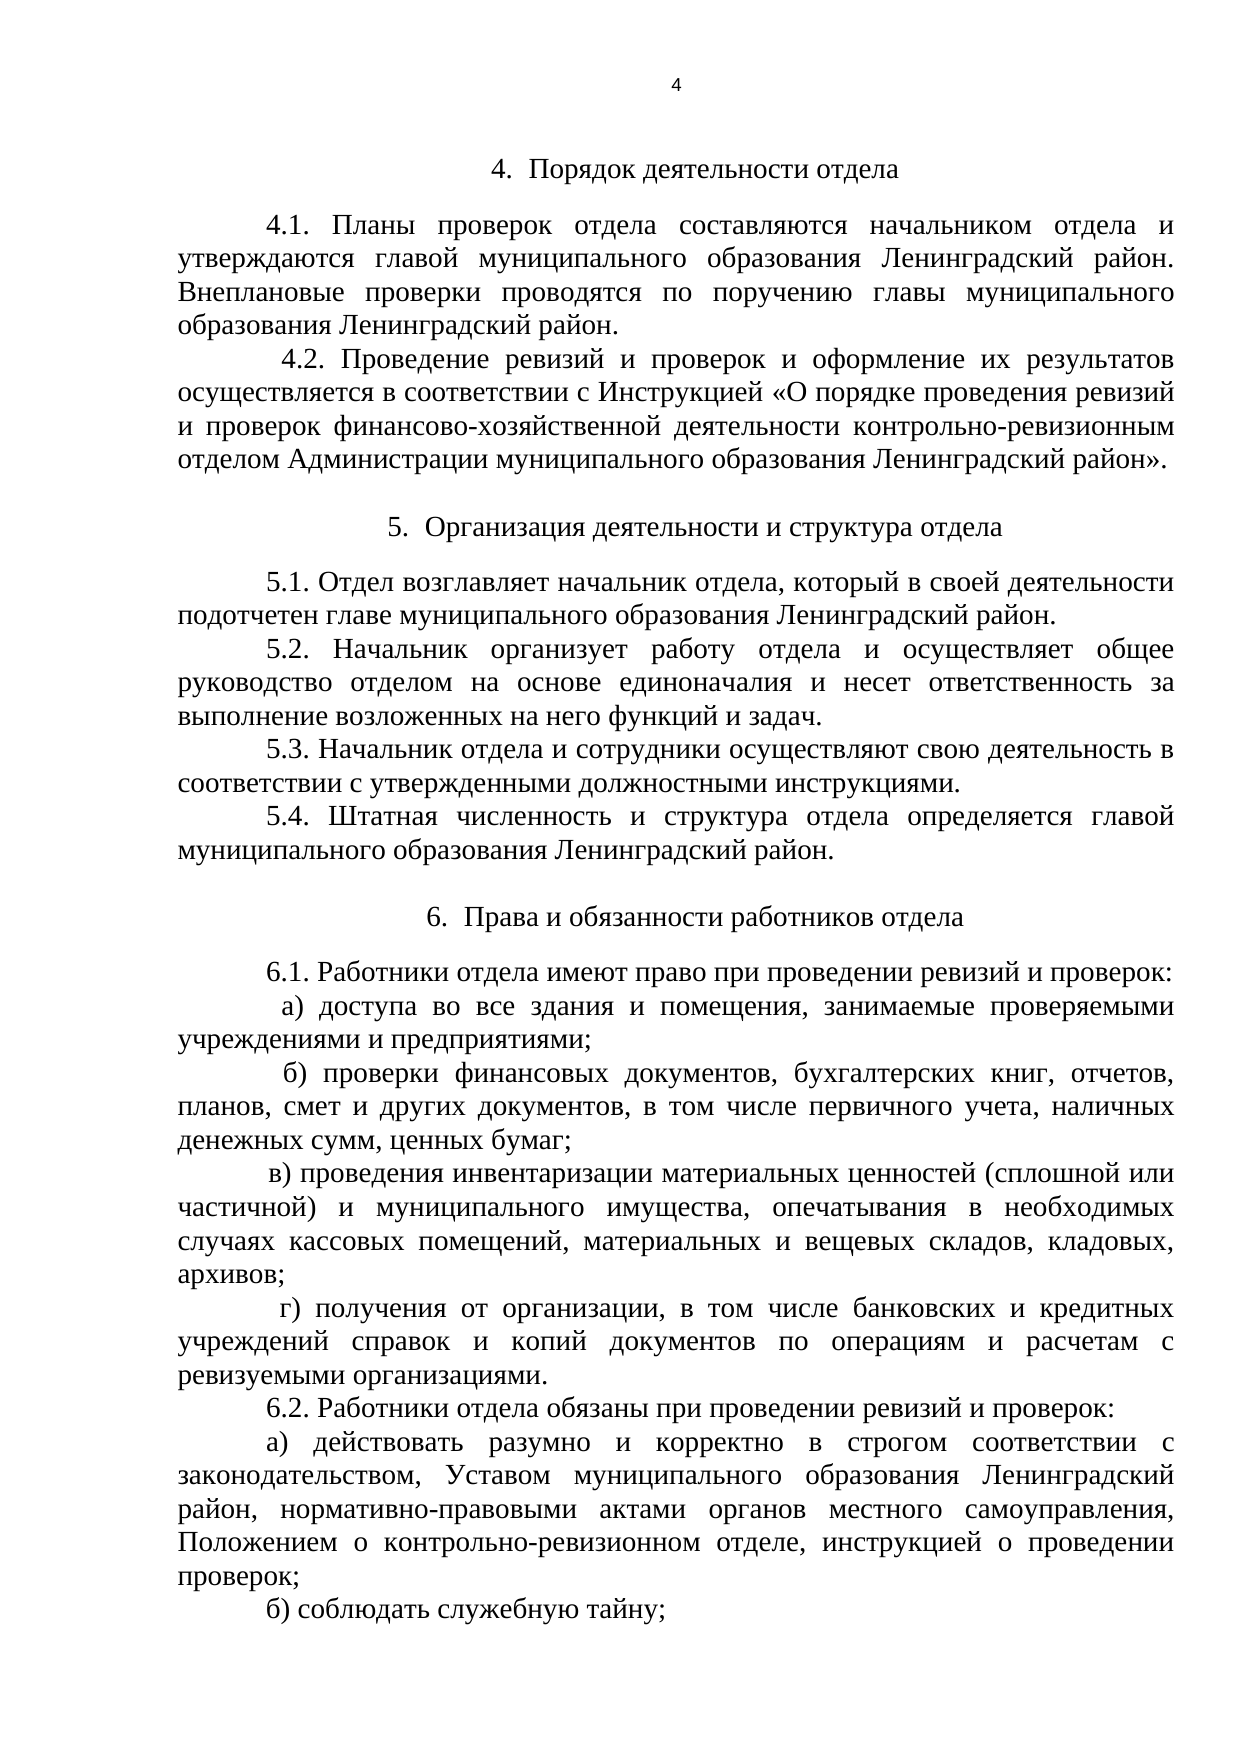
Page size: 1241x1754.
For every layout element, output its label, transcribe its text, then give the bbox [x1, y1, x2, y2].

text а) доступа во все здания и помещения, занимаемые проверяемыми учреждениями и предприятиями; [177, 988, 1175, 1055]
list Организация деятельности и структура отдела [215, 509, 1175, 542]
text 6.2. Работники отдела обязаны при проведении ревизий и проверок: [177, 1390, 1175, 1424]
list Права и обязанности работников отдела [215, 899, 1175, 933]
text б) проверки финансовых документов, бухгалтерских книг, отчетов, планов, смет и других документов, в том числе первичного учета, наличных денежных сумм, ценных бумаг; [177, 1055, 1175, 1156]
text 4.1. Планы проверок отдела составляются начальником отдела и утверждаются главой муниципального образования Ленинградский район. Внеплановые проверки проводятся по поручению главы муниципального образования Ленинградский район. [177, 207, 1175, 341]
text 5.3. Начальник отдела и сотрудники осуществляют свою деятельность в соответствии с утвержденными должностными инструкциями. [177, 731, 1175, 798]
text а) действовать разумно и корректно в строгом соответствии с законодательством, Уставом муниципального образования Ленинградский район, нормативно-правовыми актами органов местного самоуправления, Положением о контрольно-ревизионном отделе, инструкцией о проведении проверок; [177, 1424, 1175, 1592]
text 5.4. Штатная численность и структура отдела определяется главой муниципального образования Ленинградский район. [177, 798, 1175, 866]
text 6.1. Работники отдела имеют право при проведении ревизий и проверок: [177, 954, 1175, 988]
text б) соблюдать служебную тайну; [177, 1592, 1175, 1625]
text 4.2. Проведение ревизий и проверок и оформление их результатов осуществляется в соответствии с Инструкцией «О порядке проведения ревизий и проверок финансово-хозяйственной деятельности контрольно-ревизионным отделом Администрации муниципального образования Ленинградский район». [177, 341, 1175, 475]
text г) получения от организации, в том числе банковских и кредитных учреждений справок и копий документов по операциям и расчетам с ревизуемыми организациями. [177, 1290, 1175, 1390]
text 5.1. Отдел возглавляет начальник отдела, который в своей деятельности подотчетен главе муниципального образования Ленинградский район. [177, 564, 1175, 631]
text в) проведения инвентаризации материальных ценностей (сплошной или частичной) и муниципального имущества, опечатывания в необходимых случаях кассовых помещений, материальных и вещевых складов, кладовых, архивов; [177, 1156, 1175, 1290]
text 5.2. Начальник организует работу отдела и осуществляет общее руководство отделом на основе единоначалия и несет ответственность за выполнение возложенных на него функций и задач. [177, 631, 1175, 731]
list Порядок деятельности отдела [215, 152, 1175, 185]
